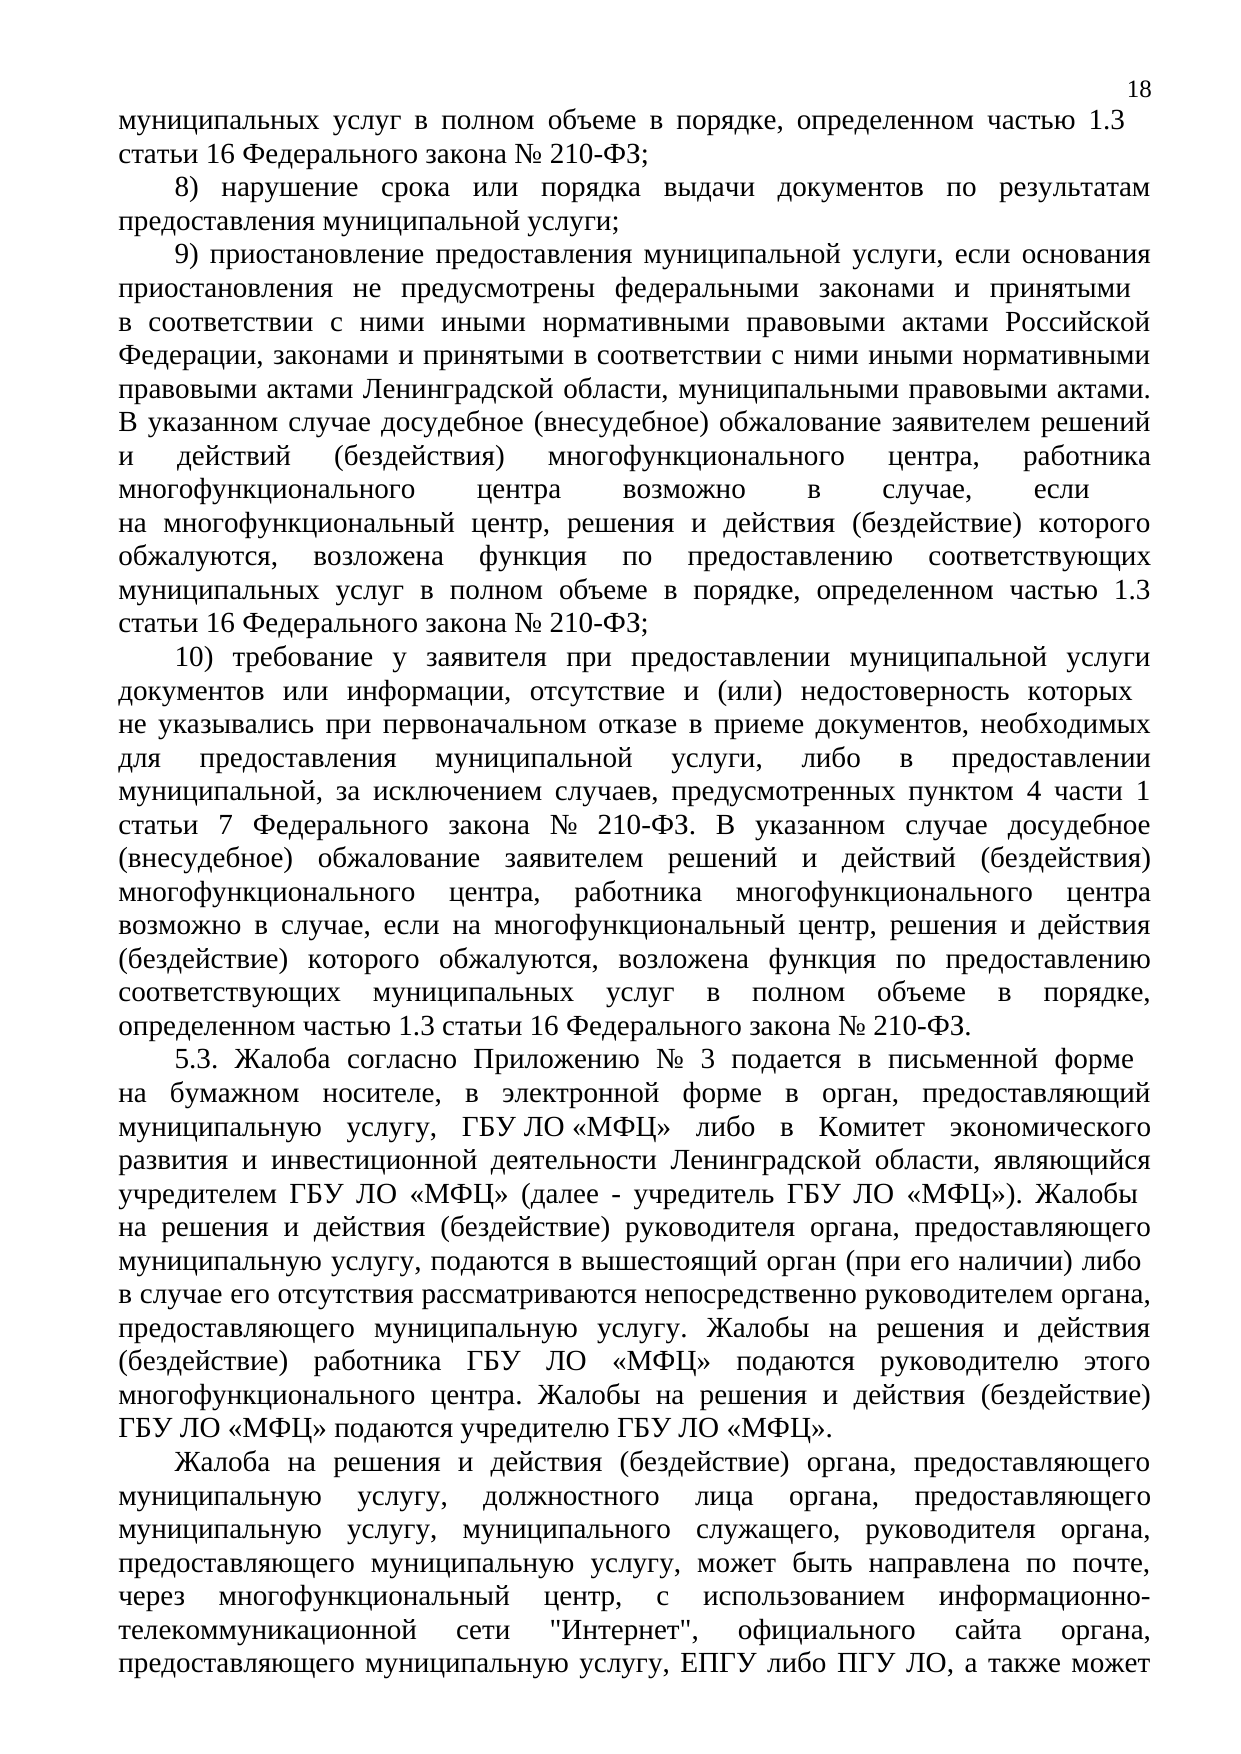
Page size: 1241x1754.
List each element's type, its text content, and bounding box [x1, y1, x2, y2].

text 9) приостановление предоставления муниципальной услуги, если основания приостановления не предусмотрены федеральными законами и принятыми в соответствии с ними иными нормативными правовыми актами Российской Федерации, законами и принятыми в соответствии с ними иными нормативными правовыми актами Ленинградской области, муниципальными правовыми актами. В указанном случае досудебное (внесудебное) обжалование заявителем решений и действий (бездействия) многофункционального центра, работника многофункционального центра возможно в случае, если на многофункциональный центр, решения и действия (бездействие) которого обжалуются, возложена функция по предоставлению соответствующих муниципальных услуг в полном объеме в порядке, определенном частью 1.3 статьи 16 Федерального закона № 210-ФЗ; [118, 237, 1152, 639]
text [118, 1444, 1152, 1679]
text 10) требование у заявителя при предоставлении муниципальной услуги документов или информации, отсутствие и (или) недостоверность которых не указывались при первоначальном отказе в приеме документов, необходимых для предоставления муниципальной услуги, либо в предоставлении муниципальной, за исключением случаев, предусмотренных пунктом 4 части 1 статьи 7 Федерального закона № 210-ФЗ. В указанном случае досудебное (внесудебное) обжалование заявителем решений и действий (бездействия) многофункционального центра, работника многофункционального центра возможно в случае, если на многофункциональный центр, решения и действия (бездействие) которого обжалуются, возложена функция по предоставлению соответствующих муниципальных услуг в полном объеме в порядке, определенном частью 1.3 статьи 16 Федерального закона № 210-ФЗ. [118, 639, 1152, 1042]
text 8) нарушение срока или порядка выдачи документов по результатам предоставления муниципальной услуги; [118, 169, 1152, 237]
text 5.3. Жалоба согласно Приложению № 3 подается в письменной форме на бумажном носителе, в электронной форме в орган, предоставляющий муниципальную услугу, ГБУ ЛО «МФЦ» либо в Комитет экономического развития и инвестиционной деятельности Ленинградской области, являющийся учредителем ГБУ ЛО «МФЦ» (далее - учредитель ГБУ ЛО «МФЦ»). Жалобы на решения и действия (бездействие) руководителя органа, предоставляющего муниципальную услугу, подаются в вышестоящий орган (при его наличии) либо в случае его отсутствия рассматриваются непосредственно руководителем органа, предоставляющего муниципальную услугу. Жалобы на решения и действия (бездействие) работника ГБУ ЛО «МФЦ» подаются руководителю этого многофункционального центра. Жалобы на решения и действия (бездействие) ГБУ ЛО «МФЦ» подаются учредителю ГБУ ЛО «МФЦ». [118, 1042, 1152, 1444]
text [118, 102, 1152, 169]
